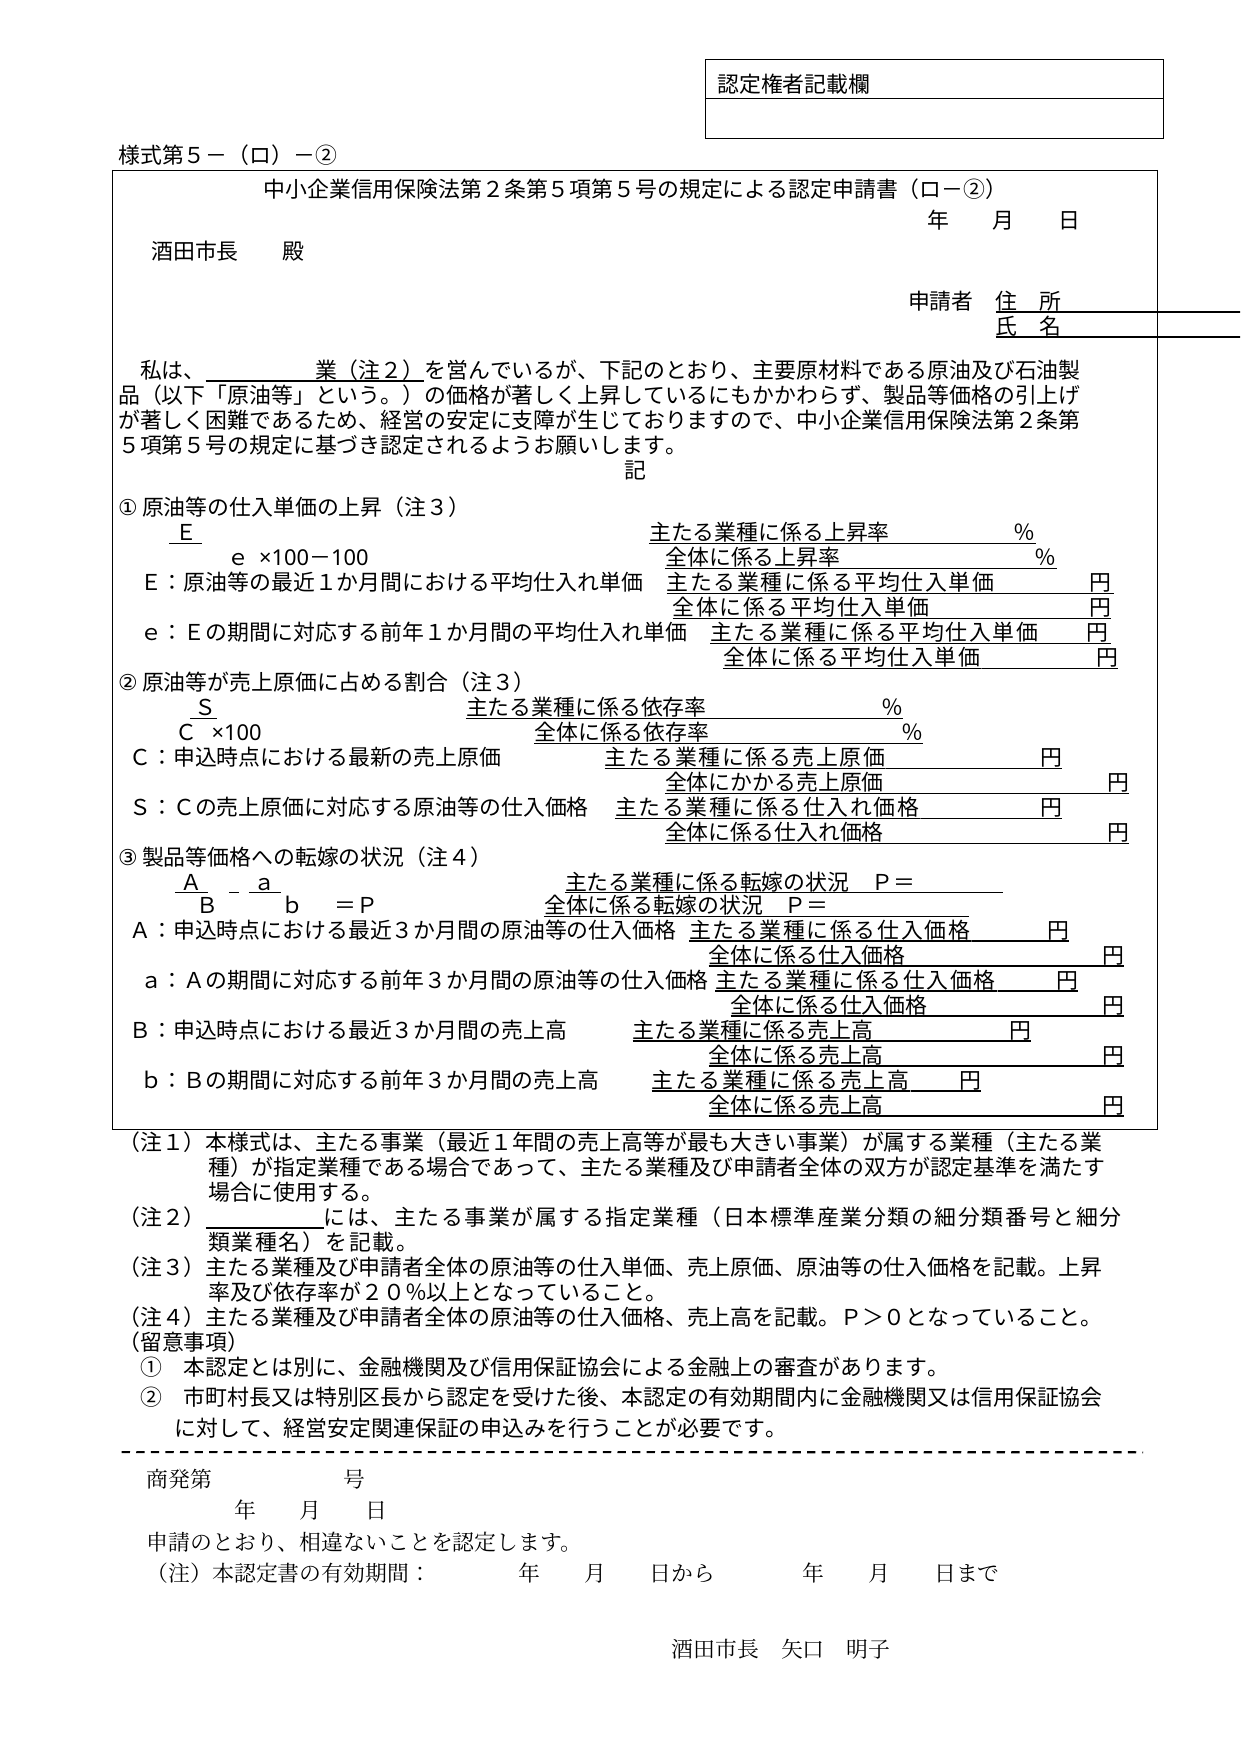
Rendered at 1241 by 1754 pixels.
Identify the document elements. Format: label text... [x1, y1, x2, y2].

text ② 市町村長又は特別区長から認定を受けた後、本認定の有効期間内に金融機関又は信用保証協会に対して、経営安定関連保証の申込みを行うことが必要です。 [118, 1380, 1122, 1443]
text （注１）本様式は、主たる事業（最近１年間の売上高等が最も大きい事業）が属する業種（主たる業種）が指定業種である場合であって、主たる業種及び申請者全体の双方が認定基準を満たす場合に使用する。 [118, 1130, 1122, 1205]
text 様式第５－（ロ）－② [118, 138, 1122, 170]
text （注２） には、主たる事業が属する指定業種（日本標準産業分類の細分類番号と細分類業種名）を記載。 [118, 1205, 1122, 1255]
text （留意事項） [118, 1330, 1122, 1355]
text （注４）主たる業種及び申請者全体の原油等の仕入価格、売上高を記載。Ｐ＞０となっていること。 [118, 1305, 1122, 1330]
table_header 認定権者記載欄 [706, 60, 1163, 98]
text ① 本認定とは別に、金融機関及び信用保証協会による金融上の審査があります。 [118, 1355, 1122, 1380]
table_cell [706, 99, 1163, 137]
text （注３）主たる業種及び申請者全体の原油等の仕入単価、売上原価、原油等の仕入価格を記載。上昇率及び依存率が２０％以上となっていること。 [118, 1255, 1122, 1305]
table_header 中小企業信用保険法第２条第５項第５号の規定による認定申請書（ロ－②） 年 月 日 酒田市長 殿 申請者 住 所 氏 名 私は、 業（注２）を営んでいるが、下記のとおり、主要原材料である原油及び石油製品（以下「原油等」という。）の価格が著しく上昇しているにもかかわらず、製品等価格の引上げが著しく困難であるため、経営の安定に支障が生じておりますので、中小企業信用保険法第２条第５項第５号の規定に基づき認定されるようお願いします。 記 ①原油等の仕入単価の上昇（注３） Ｅ 主たる業種に係る上昇率 ％ ｅ ×100－100 全体に係る上昇率 ％ Ｅ：原油等の最近１か月間における平均仕入れ単価 主たる業種に係る平均仕入単価 円 全体に係る平均仕入単価 円 ｅ：Ｅの期間に対応する前年１か月間の平均仕入れ単価 主たる業種に係る平均仕入単価 円 全体に係る平均仕入単価 円 ②原油等が売上原価に占める割合（注３） Ｓ 主たる業種に係る依存率 ％ Ｃ ×100 全体に係る依存率 ％ Ｃ：申込時点における最新の売上原価 主たる業種に係る売上原価 円 全体にかかる売上原価 円 Ｓ：Ｃの売上原価に対応する原油等の仕入価格 主たる業種に係る仕入れ価格 円 全体に係る仕入れ価格 円 ③製品等価格への転嫁の状況（注４） Ａ ａ 主たる業種に係る転嫁の状況 Ｐ＝ Ｂ ｂ ＝Ｐ 全体に係る転嫁の状況 Ｐ＝ Ａ：申込時点における最近３か月間の原油等の仕入価格 主たる業種に係る仕入価格 円 全体に係る仕入価格 円 ａ：Ａの期間に対応する前年３か月間の原油等の仕入価格 主たる業種に係る仕入価格 円 全体に係る仕入価格 円 Ｂ：申込時点における最近３か月間の売上高 主たる業種に係る売上高 円 全体に係る売上高 円 ｂ：Ｂの期間に対応する前年３か月間の売上高 主たる業種に係る売上高 円 全体に係る売上高 円 [113, 171, 1157, 1129]
